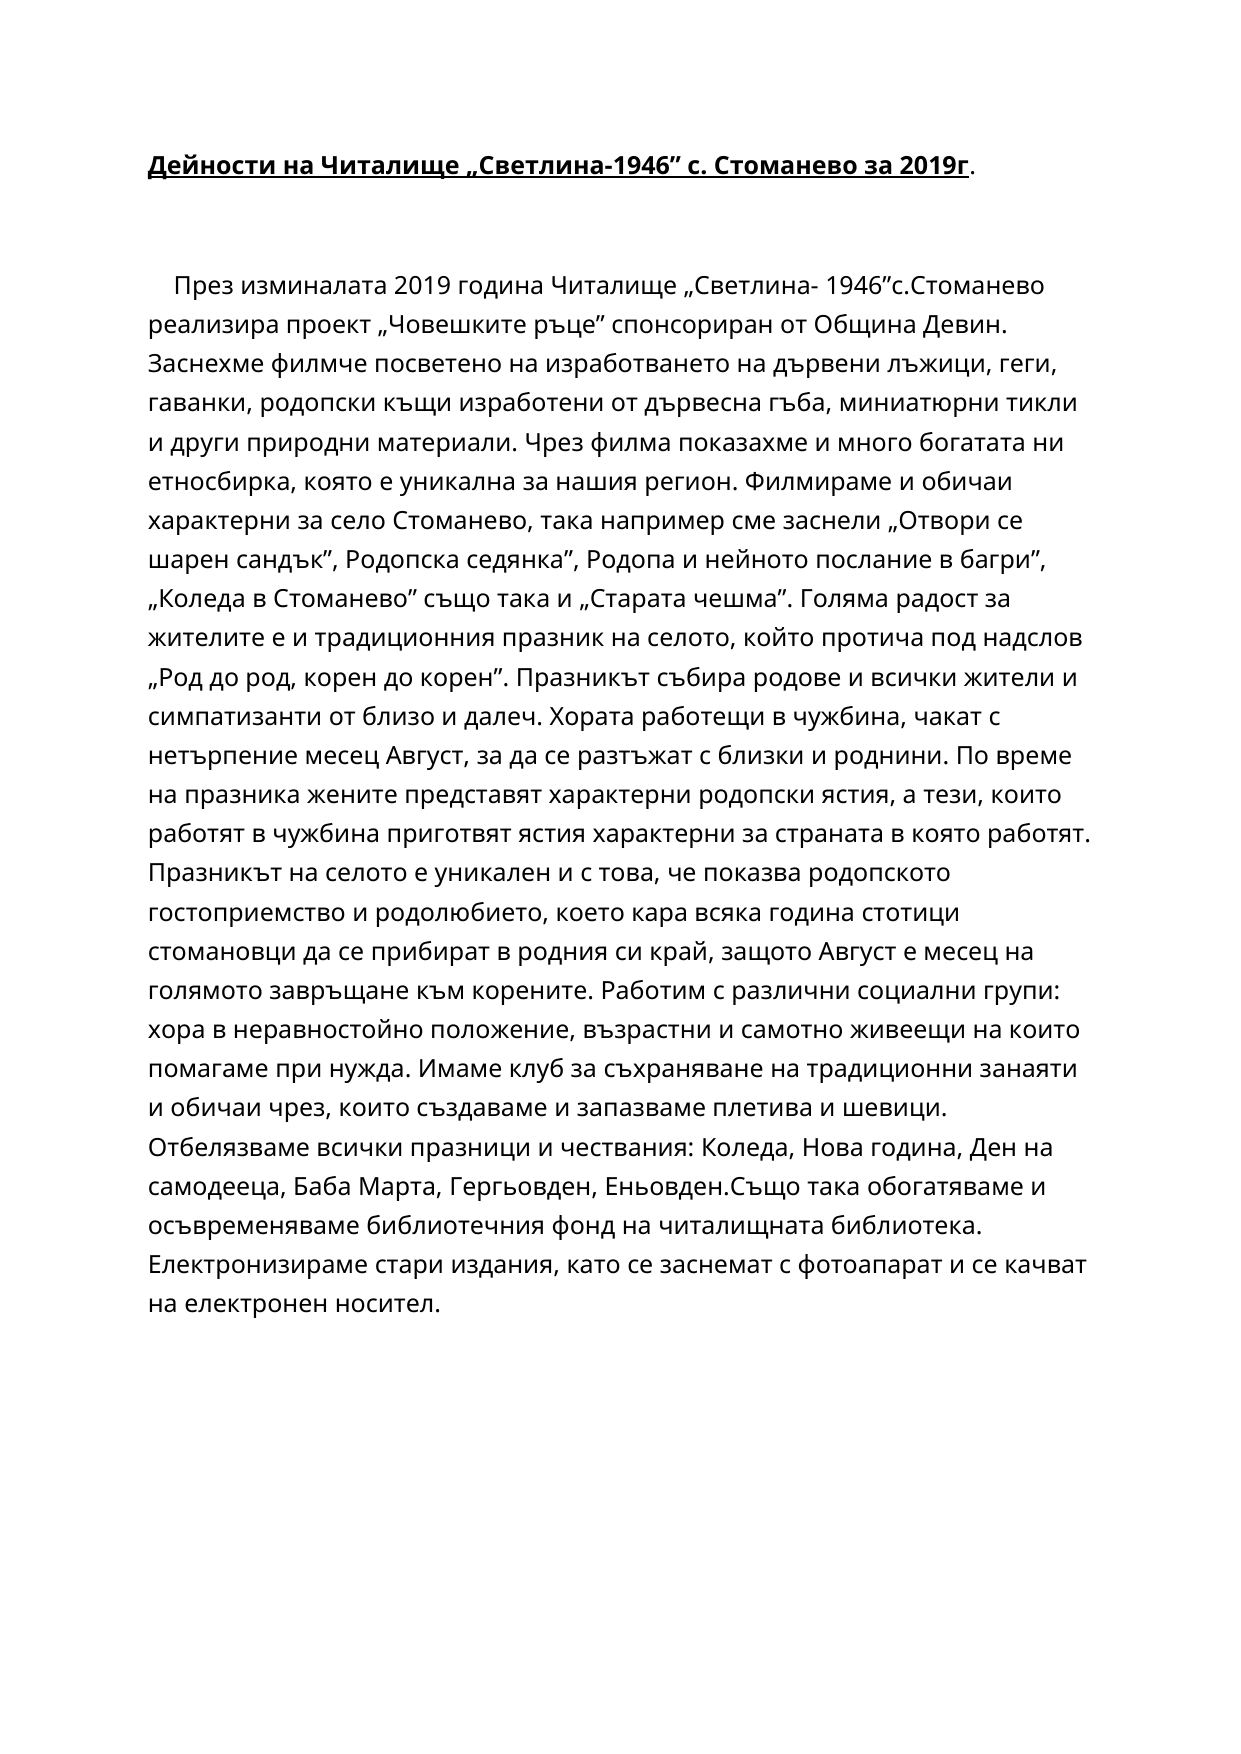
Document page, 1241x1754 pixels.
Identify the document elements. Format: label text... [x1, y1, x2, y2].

text През изминалата 2019 година Читалище „Светлина- 1946”с.Стоманево реализира проект „Човешките ръце” спонсориран от Община Девин. Заснехме филмче посветено на изработването на дървени лъжици, геги, гаванки, родопски къщи изработени от дървесна гъба, миниатюрни тикли и други природни материали. Чрез филма показахме и много богатата ни етносбирка, която е уникална за нашия регион. Филмираме и обичаи характерни за село Стоманево, така например сме заснели „Отвори се шарен сандък”, Родопска седянка”, Родопа и нейното послание в багри”, „Коледа в Стоманево” също така и „Старата чешма”. Голяма радост за жителите е и традиционния празник на селото, който протича под надслов „Род до род, корен до корен”. Празникът събира родове и всички жители и симпатизанти от близо и далеч. Хората работещи в чужбина, чакат с нетърпение месец Август, за да се разтъжат с близки и роднини. По време на празника жените представят характерни родопски ястия, а тези, които работят в чужбина приготвят ястия характерни за страната в която работят. Празникът на селото е уникален и с това, че показва родопското гостоприемство и родолюбието, което кара всяка година стотици стомановци да се прибират в родния си край, защото Август е месец на голямото завръщане към корените. Работим с различни социални групи: хора в неравностойно положение, възрастни и самотно живеещи на които помагаме при нужда. Имаме клуб за съхраняване на традиционни занаяти и обичаи чрез, които създаваме и запазваме плетива и шевици. Отбелязваме всички празници и чествания: Коледа, Нова година, Ден на самодееца, Баба Марта, Гергьовден, Еньовден.Също така обогатяваме и осъвременяваме библиотечния фонд на читалищната библиотека. Електронизираме стари издания, като се заснемат с фотоапарат и се качват на електронен носител. [148, 268, 1093, 1320]
text Дейности на Читалище „Светлина-1946” с. Стоманево за 2019г. [148, 148, 1093, 182]
